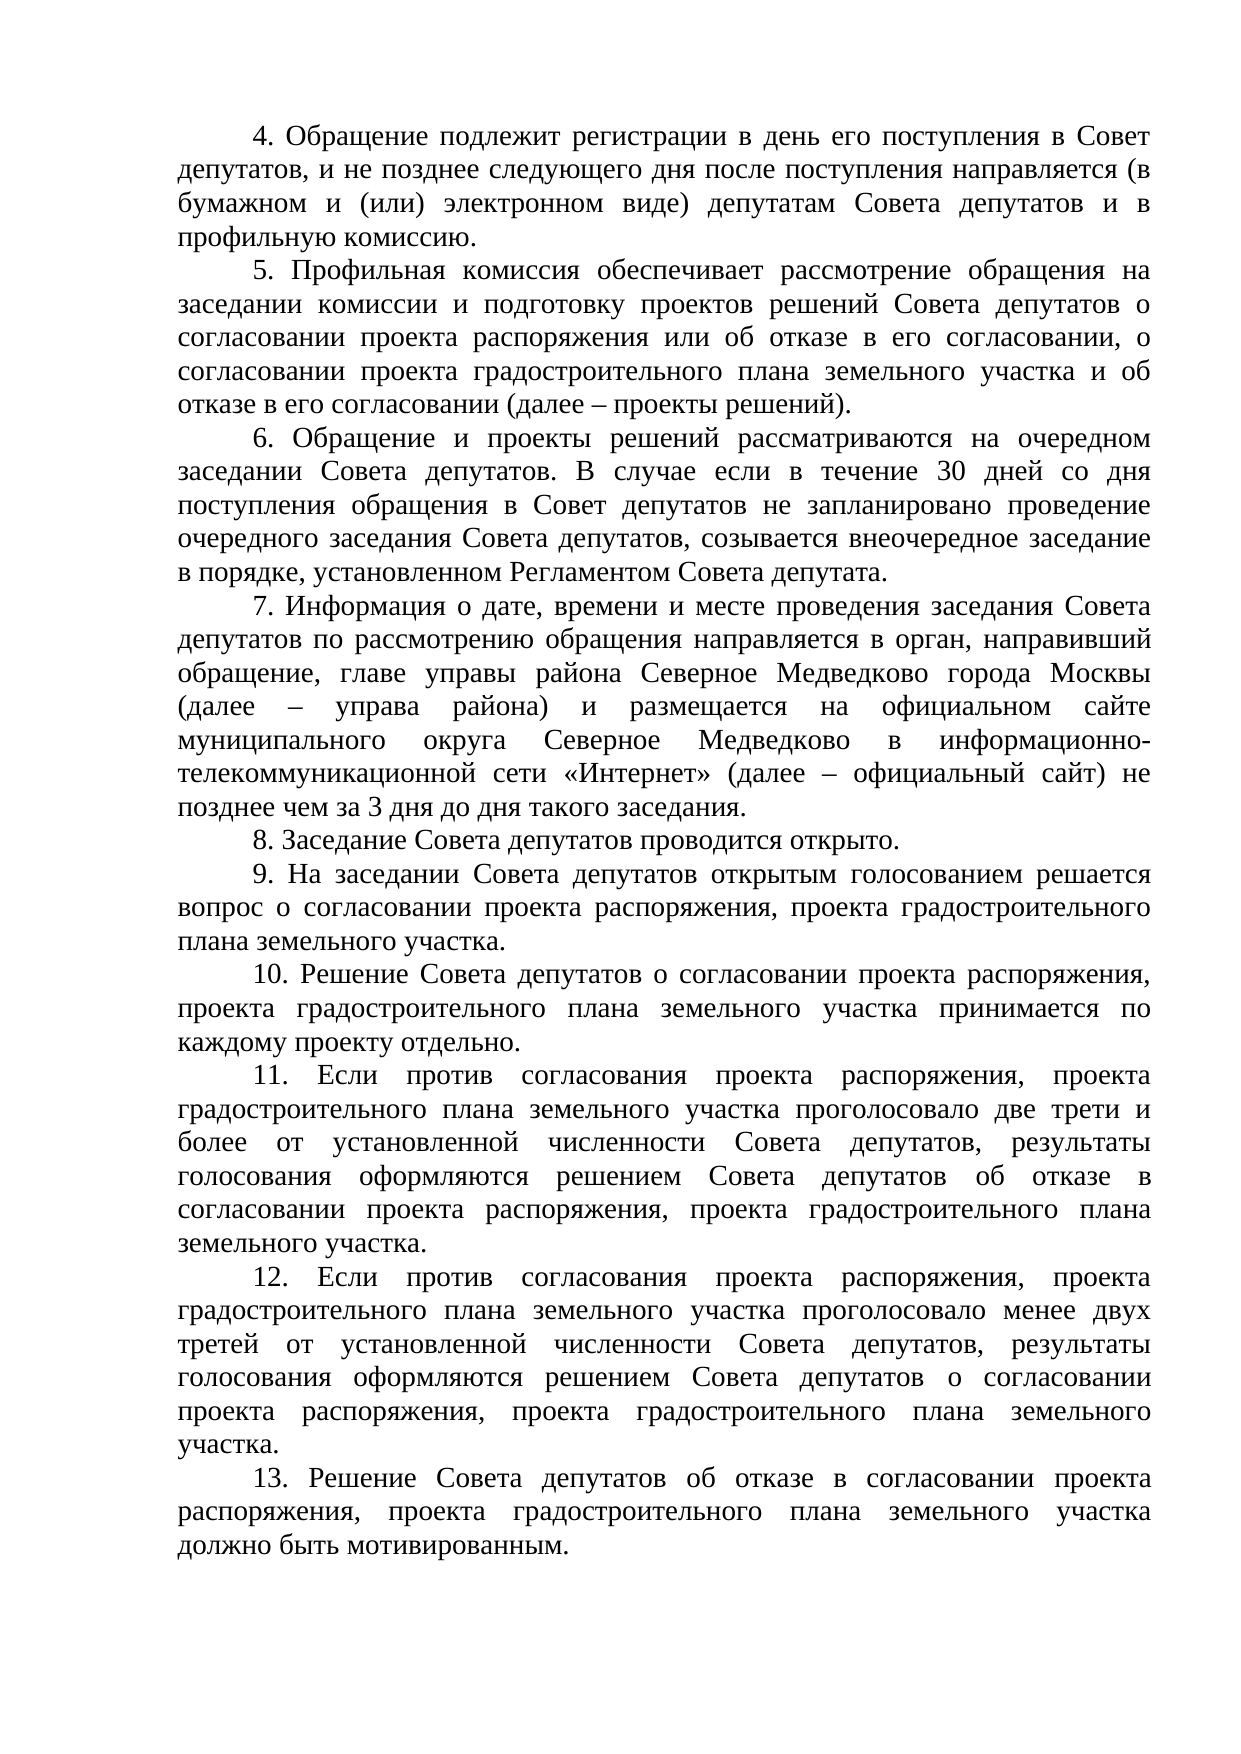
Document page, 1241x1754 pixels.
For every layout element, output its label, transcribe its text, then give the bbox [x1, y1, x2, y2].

text 7. Информация о дате, времени и месте проведения заседания Совета депутатов по рассмотрению обращения направляется в орган, направивший обращение, главе управы района Северное Медведково города Москвы (далее – управа района) и размещается на официальном сайте муниципального округа Северное Медведково в информационно-телекоммуникационной сети «Интернет» (далее – официальный сайт) не позднее чем за 3 дня до дня такого заседания. [177, 588, 1152, 822]
text 10. Решение Совета депутатов о согласовании проекта распоряжения, проекта градостроительного плана земельного участка принимается по каждому проекту отдельно. [177, 957, 1152, 1057]
text 4. Обращение подлежит регистрации в день его поступления в Совет депутатов, и не позднее следующего дня после поступления направляется (в бумажном и (или) электронном виде) депутатам Совета депутатов и в профильную комиссию. [177, 118, 1152, 252]
text 9. На заседании Совета депутатов открытым голосованием решается вопрос о согласовании проекта распоряжения, проекта градостроительного плана земельного участка. [177, 856, 1152, 957]
text 8. Заседание Совета депутатов проводится открыто. [177, 822, 1152, 856]
text 11. Если против согласования проекта распоряжения, проекта градостроительного плана земельного участка проголосовало две трети и более от установленной численности Совета депутатов, результаты голосования оформляются решением Совета депутатов об отказе в согласовании проекта распоряжения, проекта градостроительного плана земельного участка. [177, 1057, 1152, 1259]
text 13. Решение Совета депутатов об отказе в согласовании проекта распоряжения, проекта градостроительного плана земельного участка должно быть мотивированным. [177, 1460, 1152, 1561]
text 6. Обращение и проекты решений рассматриваются на очередном заседании Совета депутатов. В случае если в течение 30 дней со дня поступления обращения в Совет депутатов не запланировано проведение очередного заседания Совета депутатов, созывается внеочередное заседание в порядке, установленном Регламентом Совета депутата. [177, 420, 1152, 588]
text 5. Профильная комиссия обеспечивает рассмотрение обращения на заседании комиссии и подготовку проектов решений Совета депутатов о согласовании проекта распоряжения или об отказе в его согласовании, о согласовании проекта градостроительного плана земельного участка и об отказе в его согласовании (далее – проекты решений). [177, 252, 1152, 420]
text 12. Если против согласования проекта распоряжения, проекта градостроительного плана земельного участка проголосовало менее двух третей от установленной численности Совета депутатов, результаты голосования оформляются решением Совета депутатов о согласовании проекта распоряжения, проекта градостроительного плана земельного участка. [177, 1259, 1152, 1460]
